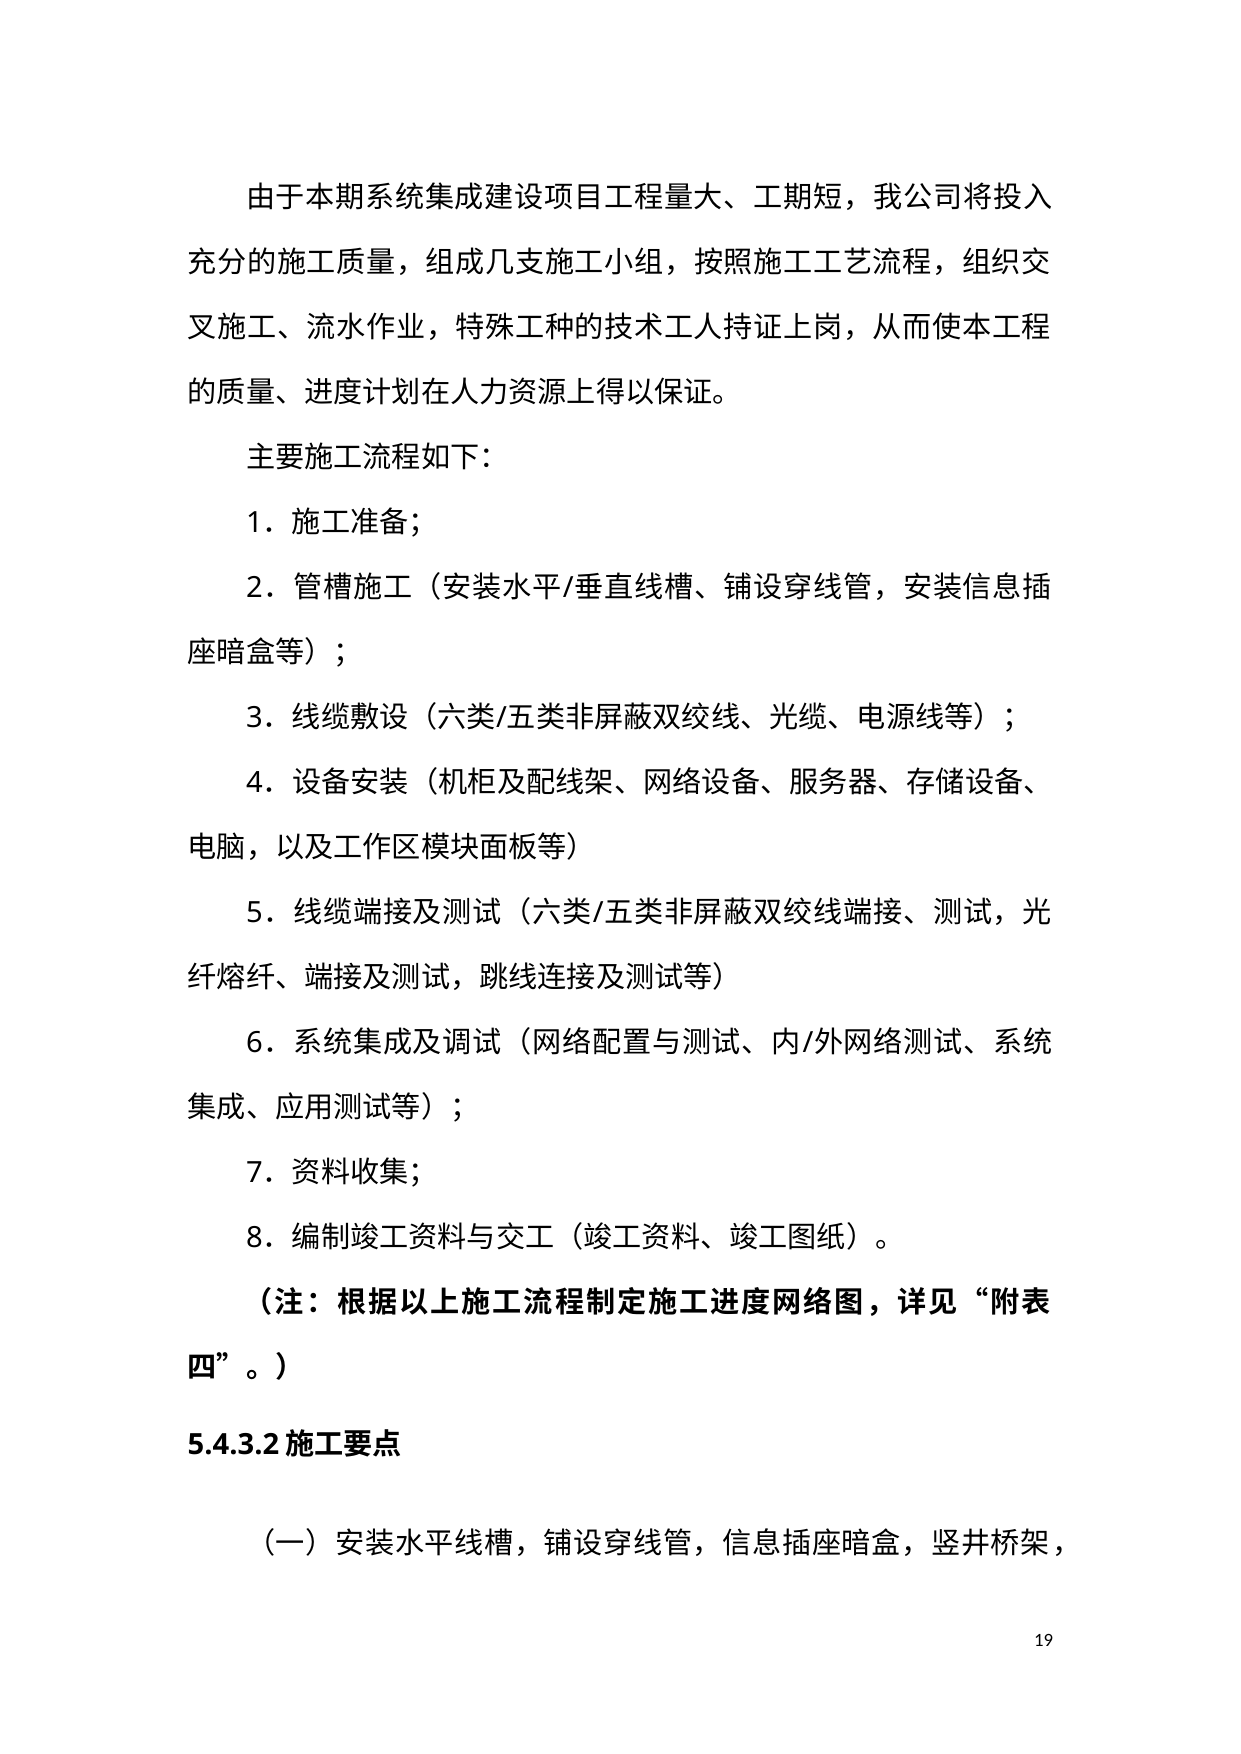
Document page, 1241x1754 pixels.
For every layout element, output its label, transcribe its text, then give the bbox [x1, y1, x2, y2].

text 主要施工流程如下： [187, 422, 1053, 487]
text 5.4.3.2施工要点 [187, 1409, 1053, 1474]
text 8．编制竣工资料与交工（竣工资料、竣工图纸）。 [187, 1202, 1053, 1267]
text （注：根据以上施工流程制定施工进度网络图，详见“附表四”。） [187, 1267, 1053, 1397]
text 1．施工准备； [187, 487, 1053, 552]
text 5．线缆端接及测试（六类/五类非屏蔽双绞线端接、测试，光纤熔纤、端接及测试，跳线连接及测试等） [187, 877, 1053, 1007]
text 6．系统集成及调试（网络配置与测试、内/外网络测试、系统集成、应用测试等）； [187, 1007, 1053, 1137]
text 2．管槽施工（安装水平/垂直线槽、铺设穿线管，安装信息插座暗盒等）； [187, 552, 1053, 682]
text 4．设备安装（机柜及配线架、网络设备、服务器、存储设备、电脑，以及工作区模块面板等） [187, 747, 1053, 877]
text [187, 1508, 1053, 1573]
text 由于本期系统集成建设项目工程量大、工期短，我公司将投入充分的施工质量，组成几支施工小组，按照施工工艺流程，组织交叉施工、流水作业，特殊工种的技术工人持证上岗，从而使本工程的质量、进度计划在人力资源上得以保证。 [187, 162, 1053, 422]
text 7．资料收集； [187, 1137, 1053, 1202]
text 3．线缆敷设（六类/五类非屏蔽双绞线、光缆、电源线等）； [187, 682, 1053, 747]
